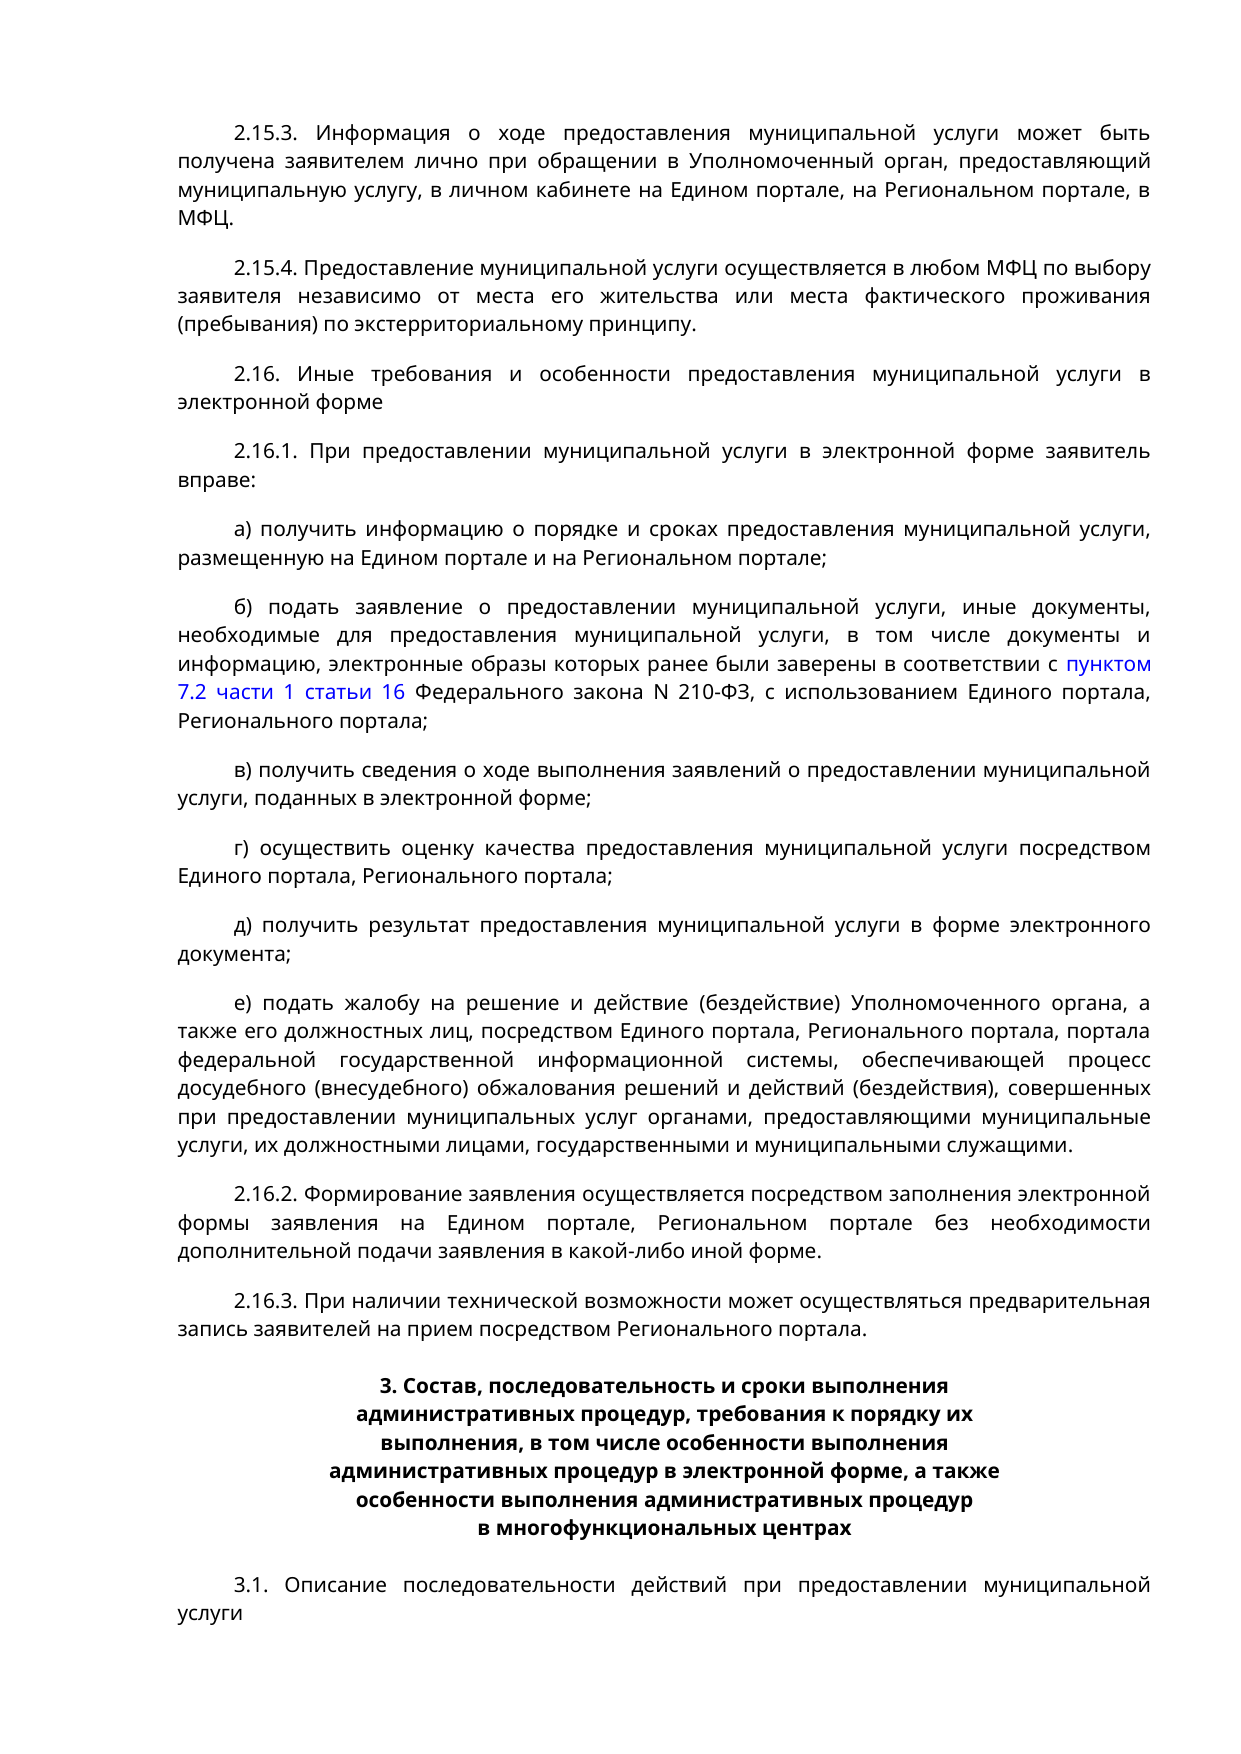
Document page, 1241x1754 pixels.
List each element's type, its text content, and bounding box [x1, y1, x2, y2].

text д) получить результат предоставления муниципальной услуги в форме электронного документа; [177, 910, 1152, 967]
text 2.16. Иные требования и особенности предоставления муниципальной услуги в электронной форме [177, 359, 1152, 416]
text в) получить сведения о ходе выполнения заявлений о предоставлении муниципальной услуги, поданных в электронной форме; [177, 755, 1152, 812]
text 2.16.3. При наличии технической возможности может осуществляться предварительная запись заявителей на прием посредством Регионального портала. [177, 1286, 1152, 1343]
text б) подать заявление о предоставлении муниципальной услуги, иные документы, необходимые для предоставления муниципальной услуги, в том числе документы и информацию, электронные образы которых ранее были заверены в соответствии с пунктом 7.2 части 1 статьи 16 Федерального закона N 210-ФЗ, с использованием Единого портала, Регионального портала; [177, 592, 1152, 734]
text 2.16.1. При предоставлении муниципальной услуги в электронной форме заявитель вправе: [177, 437, 1152, 493]
text е) подать жалобу на решение и действие (бездействие) Уполномоченного органа, а также его должностных лиц, посредством Единого портала, Регионального портала, портала федеральной государственной информационной системы, обеспечивающей процесс досудебного (внесудебного) обжалования решений и действий (бездействия), совершенных при предоставлении муниципальных услуг органами, предоставляющими муниципальные услуги, их должностными лицами, государственными и муниципальными служащими. [177, 988, 1152, 1159]
title административных процедур в электронной форме, а также [177, 1456, 1152, 1485]
text 2.15.4. Предоставление муниципальной услуги осуществляется в любом МФЦ по выбору заявителя независимо от места его жительства или места фактического проживания (пребывания) по экстерриториальному принципу. [177, 253, 1152, 338]
text 2.15.3. Информация о ходе предоставления муниципальной услуги может быть получена заявителем лично при обращении в Уполномоченный орган, предоставляющий муниципальную услугу, в личном кабинете на Едином портале, на Региональном портале, в МФЦ. [177, 118, 1152, 232]
text а) получить информацию о порядке и сроках предоставления муниципальной услуги, размещенную на Едином портале и на Региональном портале; [177, 514, 1152, 571]
title административных процедур, требования к порядку их [177, 1399, 1152, 1428]
title особенности выполнения административных процедур [177, 1485, 1152, 1513]
text 3.1. Описание последовательности действий при предоставлении муниципальной услуги [177, 1570, 1152, 1627]
title в многофункциональных центрах [177, 1513, 1152, 1542]
text 2.16.2. Формирование заявления осуществляется посредством заполнения электронной формы заявления на Едином портале, Региональном портале без необходимости дополнительной подачи заявления в какой-либо иной форме. [177, 1179, 1152, 1265]
title выполнения, в том числе особенности выполнения [177, 1428, 1152, 1456]
title 3. Состав, последовательность и сроки выполнения [177, 1371, 1152, 1399]
text г) осуществить оценку качества предоставления муниципальной услуги посредством Единого портала, Регионального портала; [177, 833, 1152, 889]
